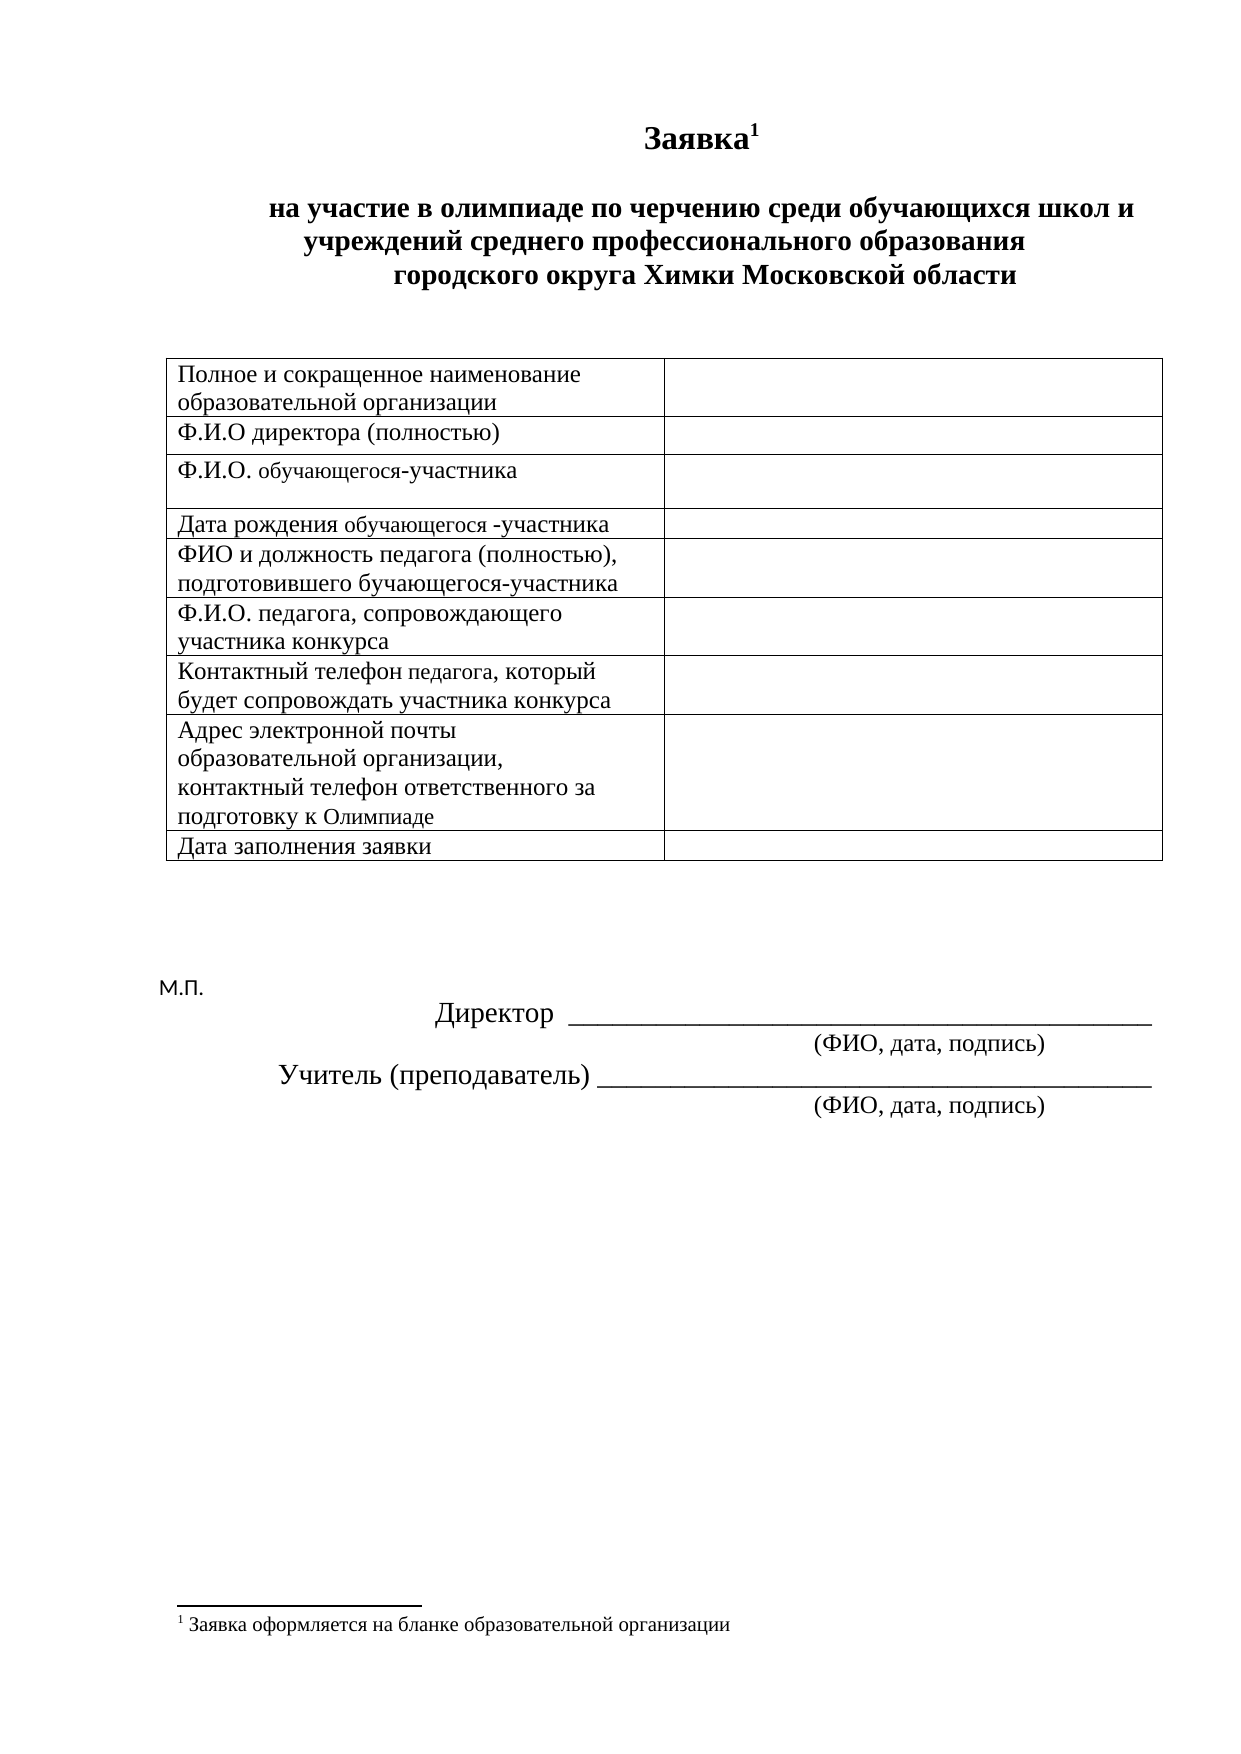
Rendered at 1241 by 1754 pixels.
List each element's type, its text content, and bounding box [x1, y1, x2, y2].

table_cell [665, 656, 1162, 714]
text Директор ________________________________________ [233, 995, 1152, 1028]
text (ФИО, дата, подпись) [177, 1028, 1045, 1057]
table_cell [665, 598, 1162, 655]
table_cell Ф.И.О директора (полностью) [167, 417, 664, 454]
table_cell Ф.И.О. обучающегося-участника [167, 455, 664, 508]
table_cell [665, 831, 1162, 859]
table_header [665, 359, 1162, 416]
text городского округа Химки Московской области [177, 257, 1152, 291]
table_cell Дата рождения обучающегося -участника [167, 509, 664, 538]
table_cell [665, 539, 1162, 597]
table_cell Адрес электронной почты образовательной организации, контактный телефон ответственного за подготовку к Олимпиаде [167, 715, 664, 830]
table_header Полное и сокращенное наименование образовательной организации [167, 359, 664, 416]
table_cell [665, 509, 1162, 538]
text Заявка [177, 118, 1152, 156]
table_cell [665, 715, 1162, 830]
table_cell Ф.И.О. педагога, сопровождающего участника конкурса [167, 598, 664, 655]
table_cell Контактный телефон педагога, который будет сопровождать участника конкурса [167, 656, 664, 714]
text Учитель (преподаватель) ______________________________________ [177, 1057, 1152, 1091]
text на участие в олимпиаде по черчению среди обучающихся школ и учреждений среднего профессионального образования [177, 190, 1152, 257]
text (ФИО, дата, подпись) [177, 1091, 1045, 1119]
table_cell [665, 417, 1162, 454]
table_cell [665, 455, 1162, 508]
table_cell ФИО и должность педагога (полностью), подготовившего бучающегося-участника [167, 539, 664, 597]
table_cell Дата заполнения заявки [167, 831, 664, 859]
